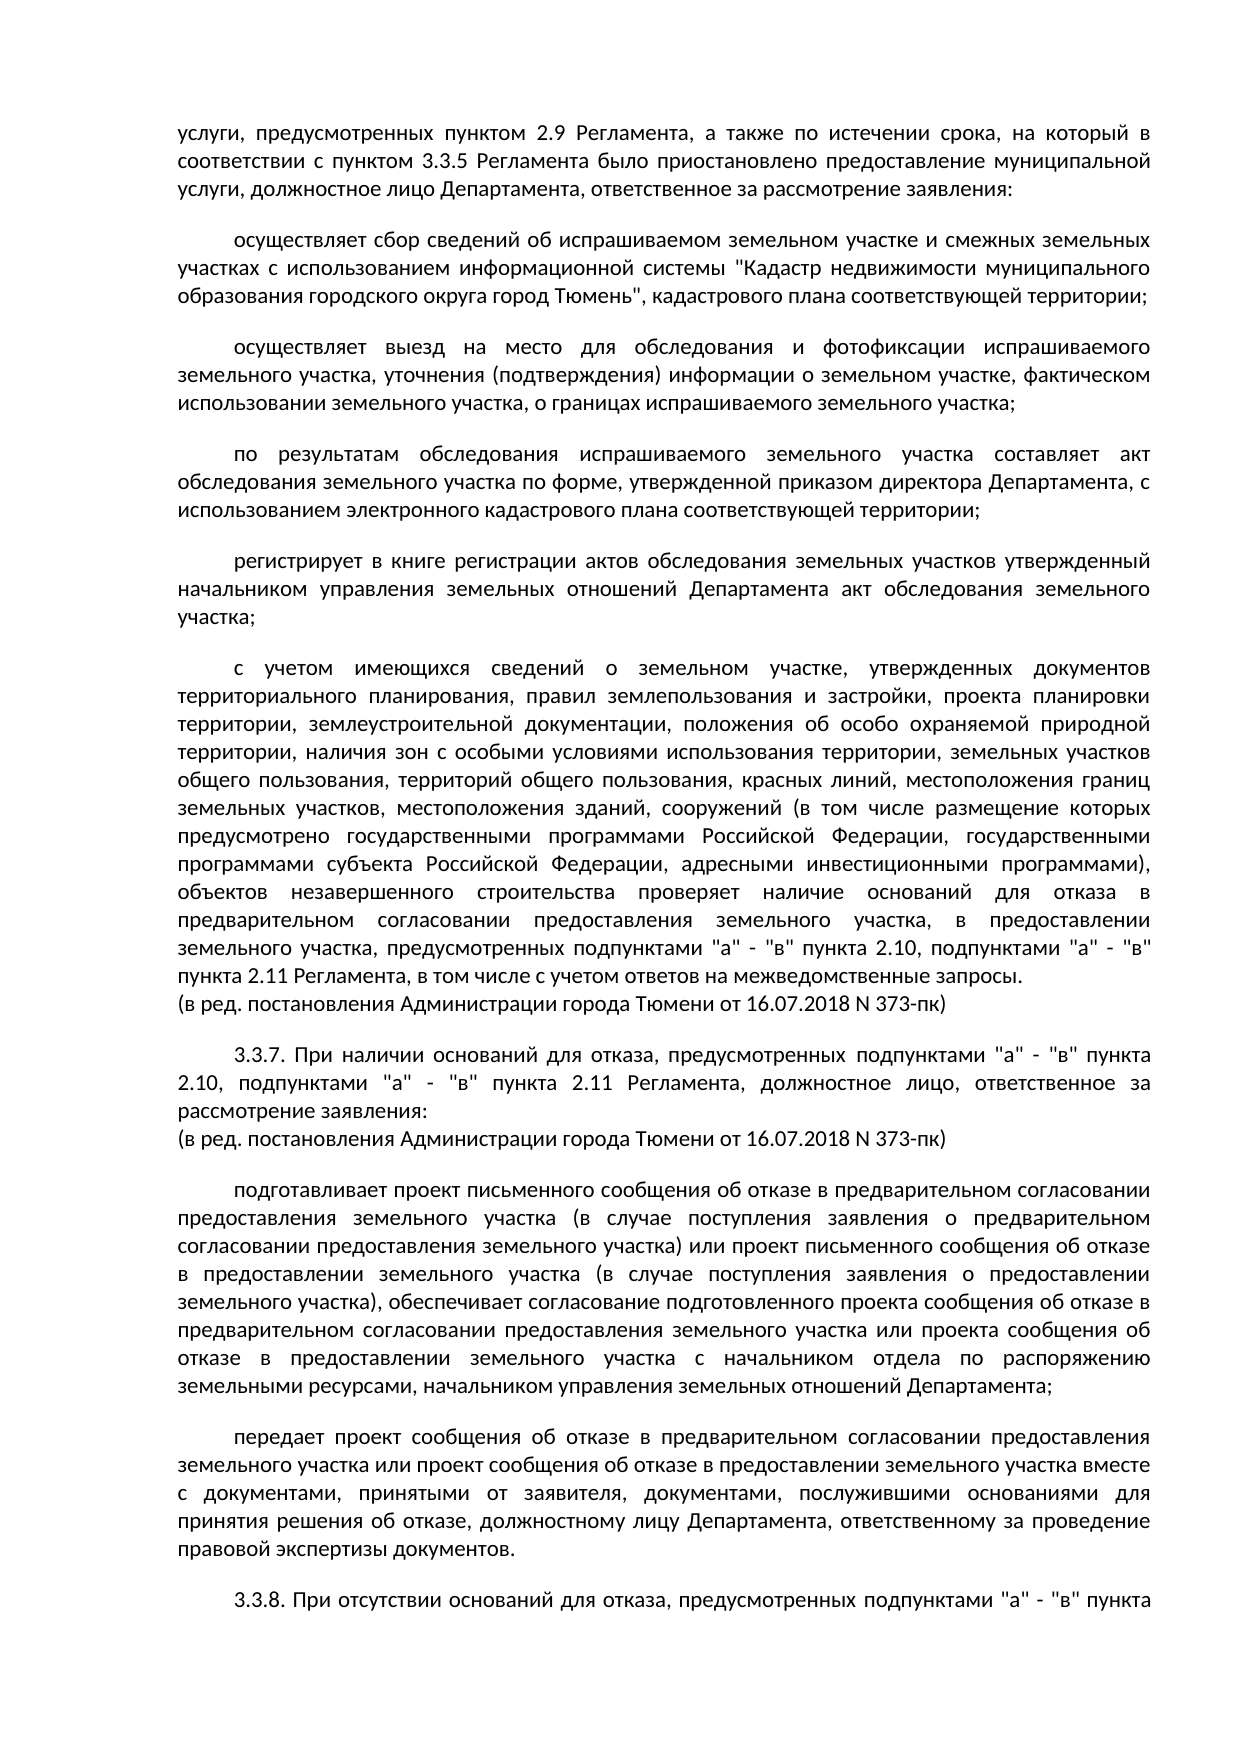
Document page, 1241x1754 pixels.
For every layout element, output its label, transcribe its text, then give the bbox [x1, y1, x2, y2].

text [177, 118, 1152, 202]
text осуществляет выезд на место для обследования и фотофиксации испрашиваемого земельного участка, уточнения (подтверждения) информации о земельном участке, фактическом использовании земельного участка, о границах испрашиваемого земельного участка; [177, 332, 1152, 416]
text 3.3.7. При наличии оснований для отказа, предусмотренных подпунктами "а" - "в" пункта 2.10, подпунктами "а" - "в" пункта 2.11 Регламента, должностное лицо, ответственное за рассмотрение заявления: [177, 1040, 1152, 1124]
text передает проект сообщения об отказе в предварительном согласовании предоставления земельного участка или проект сообщения об отказе в предоставлении земельного участка вместе с документами, принятыми от заявителя, документами, послужившими основаниями для принятия решения об отказе, должностному лицу Департамента, ответственному за проведение правовой экспертизы документов. [177, 1422, 1152, 1562]
text осуществляет сбор сведений об испрашиваемом земельном участке и смежных земельных участках с использованием информационной системы "Кадастр недвижимости муниципального образования городского округа город Тюмень", кадастрового плана соответствующей территории; [177, 225, 1152, 309]
text (в ред. постановления Администрации города Тюмени от 16.07.2018 N 373-пк) [177, 989, 1152, 1017]
text (в ред. постановления Администрации города Тюмени от 16.07.2018 N 373-пк) [177, 1124, 1152, 1152]
text по результатам обследования испрашиваемого земельного участка составляет акт обследования земельного участка по форме, утвержденной приказом директора Департамента, с использованием электронного кадастрового плана соответствующей территории; [177, 439, 1152, 523]
text с учетом имеющихся сведений о земельном участке, утвержденных документов территориального планирования, правил землепользования и застройки, проекта планировки территории, землеустроительной документации, положения об особо охраняемой природной территории, наличия зон с особыми условиями использования территории, земельных участков общего пользования, территорий общего пользования, красных линий, местоположения границ земельных участков, местоположения зданий, сооружений (в том числе размещение которых предусмотрено государственными программами Российской Федерации, государственными программами субъекта Российской Федерации, адресными инвестиционными программами), объектов незавершенного строительства проверяет наличие оснований для отказа в предварительном согласовании предоставления земельного участка, в предоставлении земельного участка, предусмотренных подпунктами "а" - "в" пункта 2.10, подпунктами "а" - "в" пункта 2.11 Регламента, в том числе с учетом ответов на межведомственные запросы. [177, 653, 1152, 989]
text подготавливает проект письменного сообщения об отказе в предварительном согласовании предоставления земельного участка (в случае поступления заявления о предварительном согласовании предоставления земельного участка) или проект письменного сообщения об отказе в предоставлении земельного участка (в случае поступления заявления о предоставлении земельного участка), обеспечивает согласование подготовленного проекта сообщения об отказе в предварительном согласовании предоставления земельного участка или проекта сообщения об отказе в предоставлении земельного участка с начальником отдела по распоряжению земельными ресурсами, начальником управления земельных отношений Департамента; [177, 1175, 1152, 1399]
text регистрирует в книге регистрации актов обследования земельных участков утвержденный начальником управления земельных отношений Департамента акт обследования земельного участка; [177, 546, 1152, 630]
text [177, 1585, 1152, 1613]
